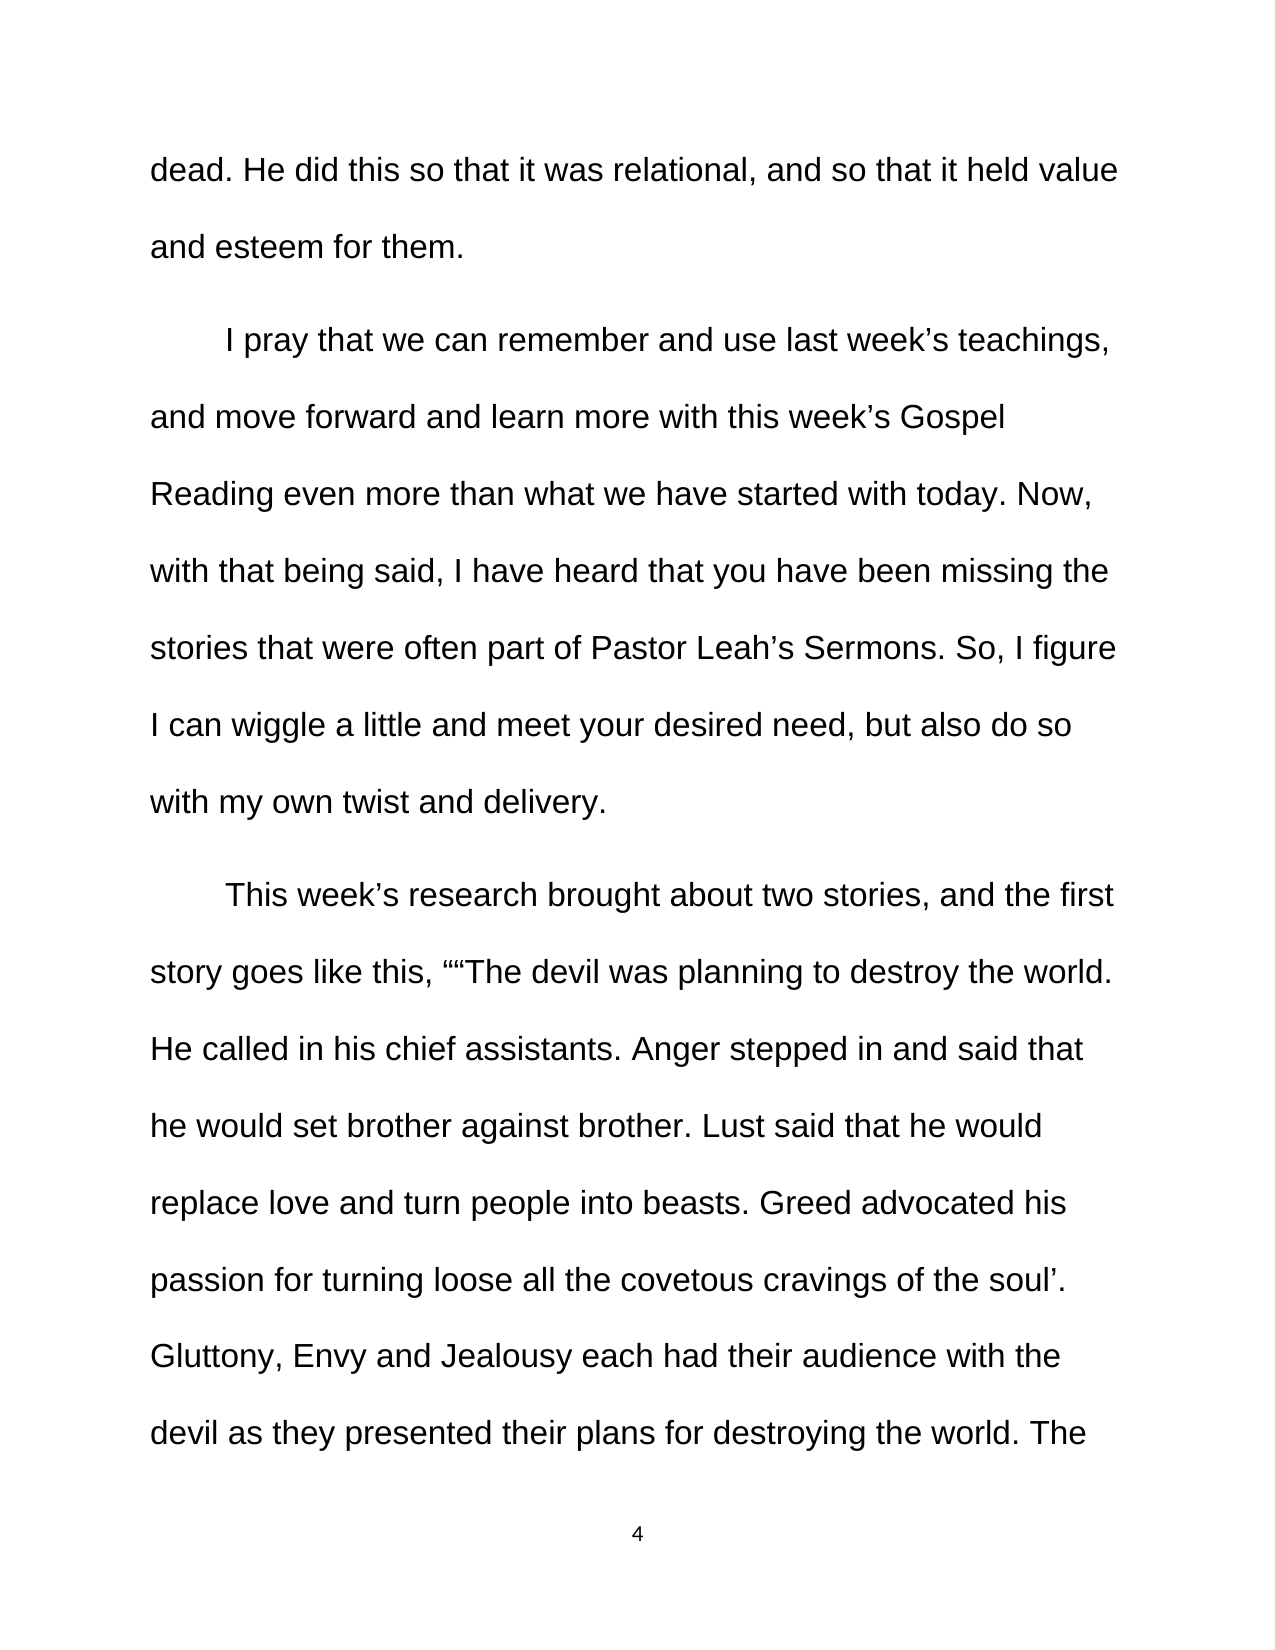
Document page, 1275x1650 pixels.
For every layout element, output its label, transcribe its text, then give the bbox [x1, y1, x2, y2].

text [150, 150, 1125, 265]
text I pray that we can remember and use last week’s teachings, and move forward and learn more with this week’s Gospel Reading even more than what we have started with today. Now, with that being said, I have heard that you have been missing the stories that were often part of Pastor Leah’s Sermons. So, I figure I can wiggle a little and meet your desired need, but also do so with my own twist and delivery. [150, 320, 1125, 820]
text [150, 875, 1125, 1452]
